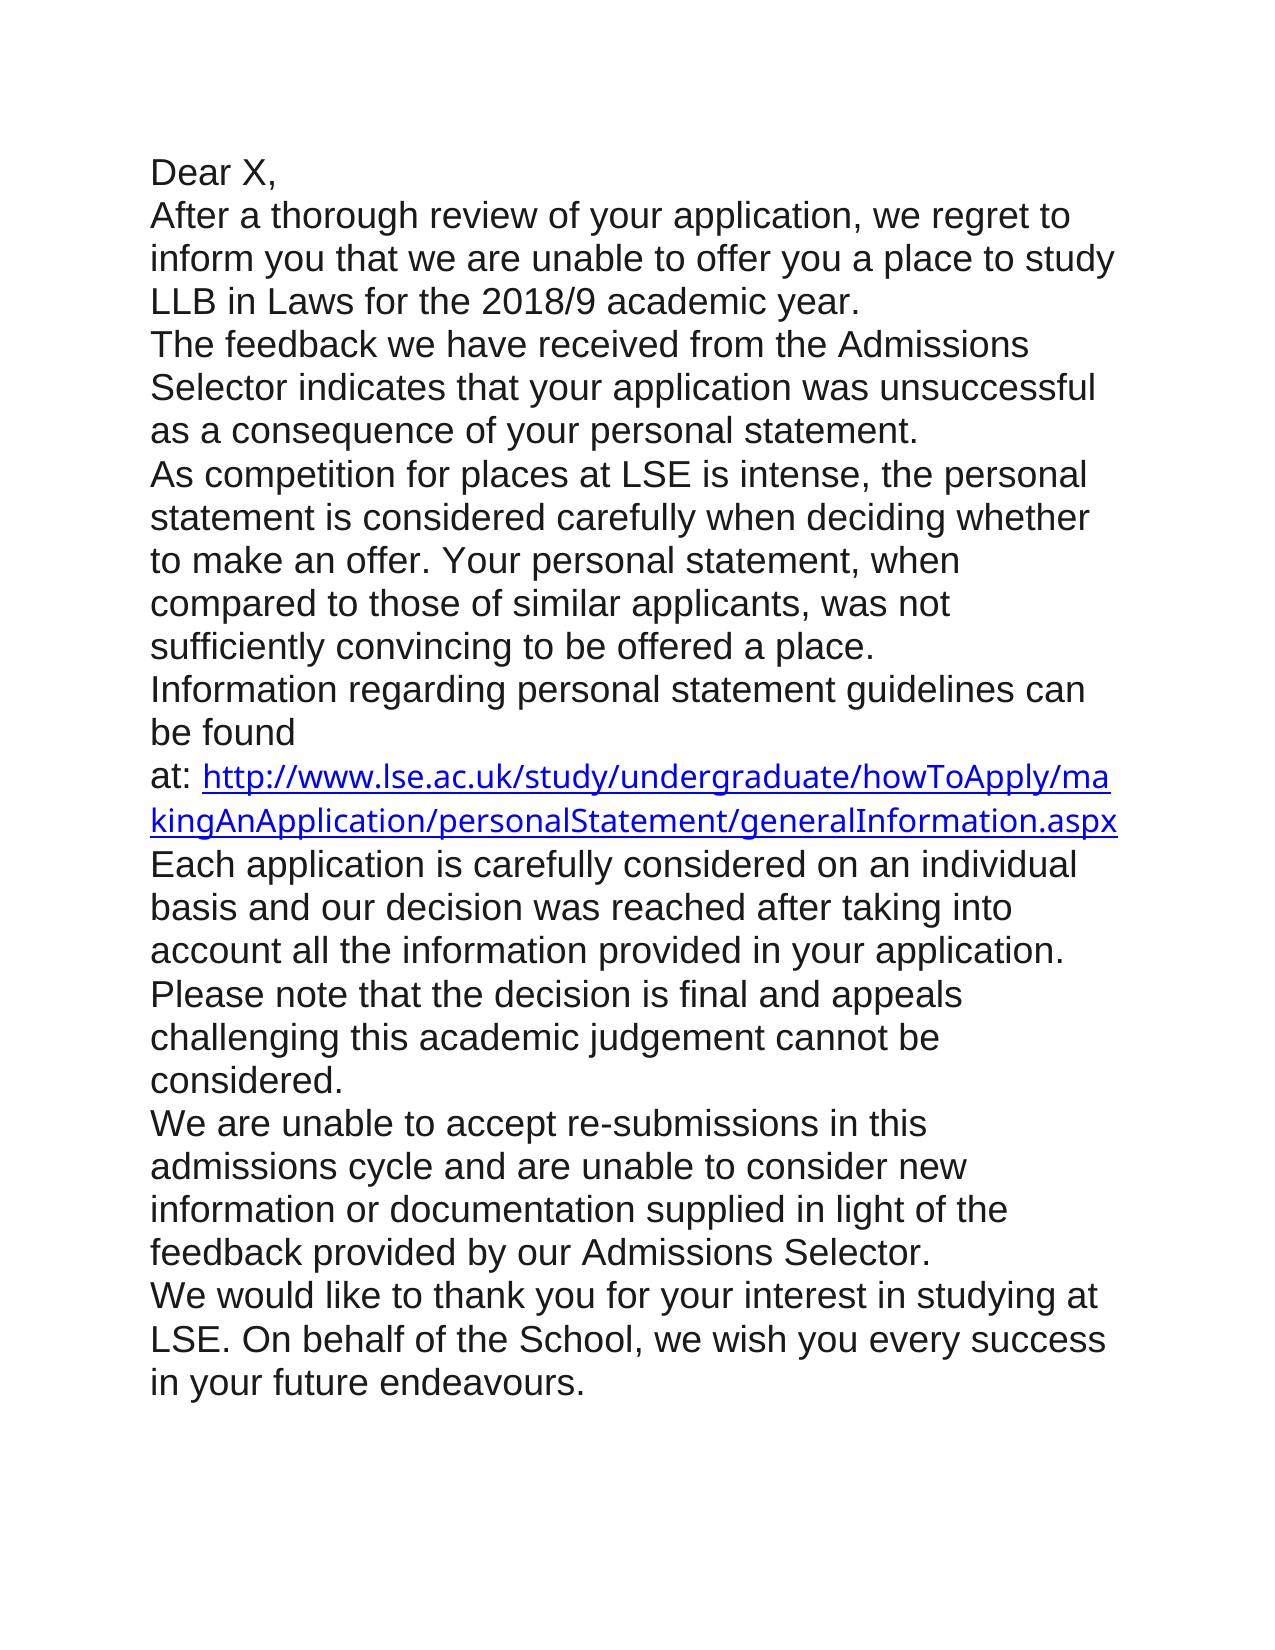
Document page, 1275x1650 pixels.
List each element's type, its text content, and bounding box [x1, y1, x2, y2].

text Information regarding personal statement guidelines can be found at: http://www.lse.ac.uk/study/undergraduate/howToApply/makingAnApplication/personalStatement/generalInformation.aspx [150, 667, 1125, 842]
text After a thorough review of your application, we regret to inform you that we are unable to offer you a place to study LLB in Laws for the 2018/9 academic year. [150, 193, 1125, 322]
text We would like to thank you for your interest in studying at LSE. On behalf of the School, we wish you every success in your future endeavours. [150, 1274, 1125, 1403]
text Each application is carefully considered on an individual basis and our decision was reached after taking into account all the information provided in your application. Please note that the decision is final and appeals challenging this academic judgement cannot be considered. [150, 842, 1125, 1101]
text As competition for places at LSE is intense, the personal statement is considered carefully when deciding whether to make an offer. Your personal statement, when compared to those of similar applicants, was not sufficiently convincing to be offered a place. [150, 452, 1125, 667]
text Dear X, [150, 150, 1125, 193]
text We are unable to accept re-submissions in this admissions cycle and are unable to consider new information or documentation supplied in light of the feedback provided by our Admissions Selector. [150, 1101, 1125, 1274]
text The feedback we have received from the Admissions Selector indicates that your application was unsuccessful as a consequence of your personal statement. [150, 322, 1125, 452]
